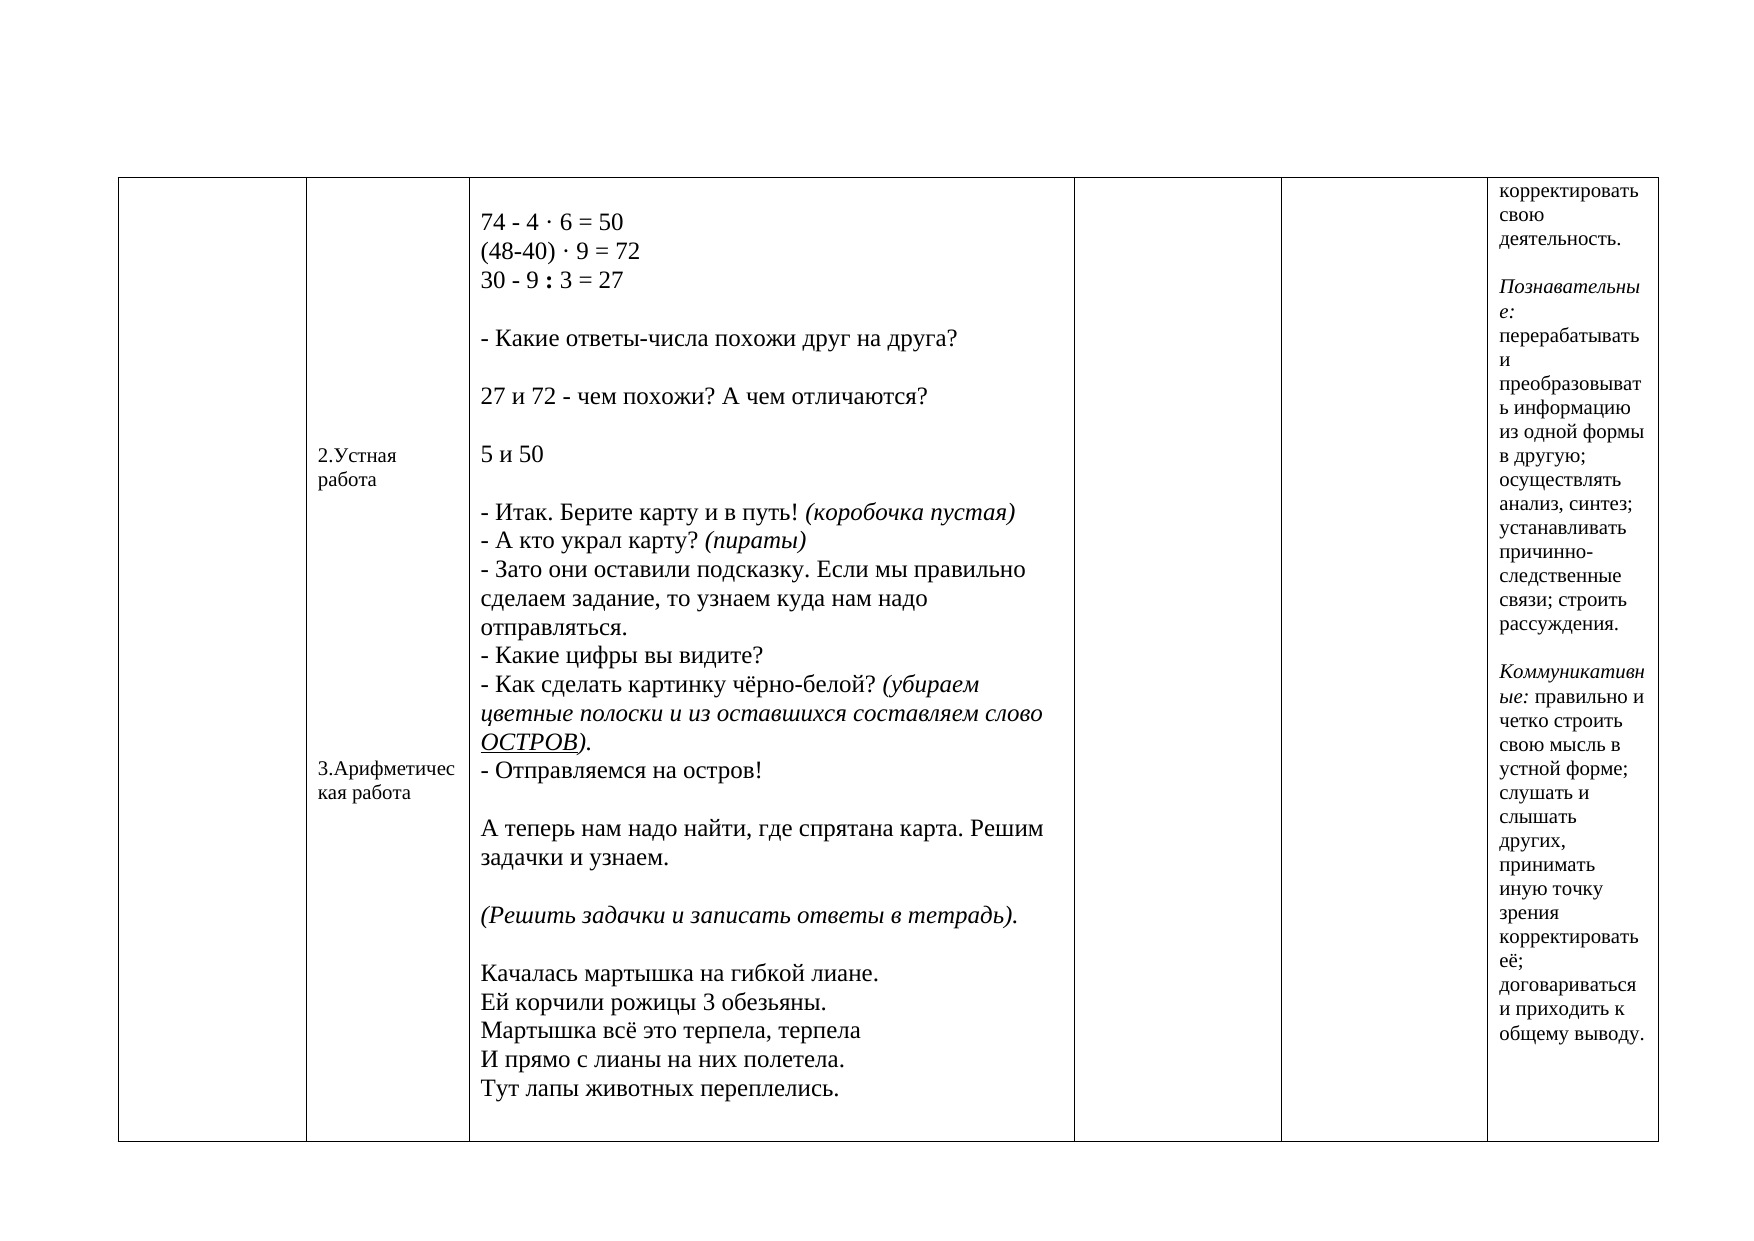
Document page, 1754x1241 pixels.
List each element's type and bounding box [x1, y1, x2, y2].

table_cell [1282, 178, 1487, 1141]
table_cell [307, 178, 469, 1141]
table_cell [1488, 178, 1658, 1141]
table_cell [1075, 178, 1281, 1141]
table_cell [470, 178, 1074, 1141]
table_cell [119, 178, 306, 1141]
